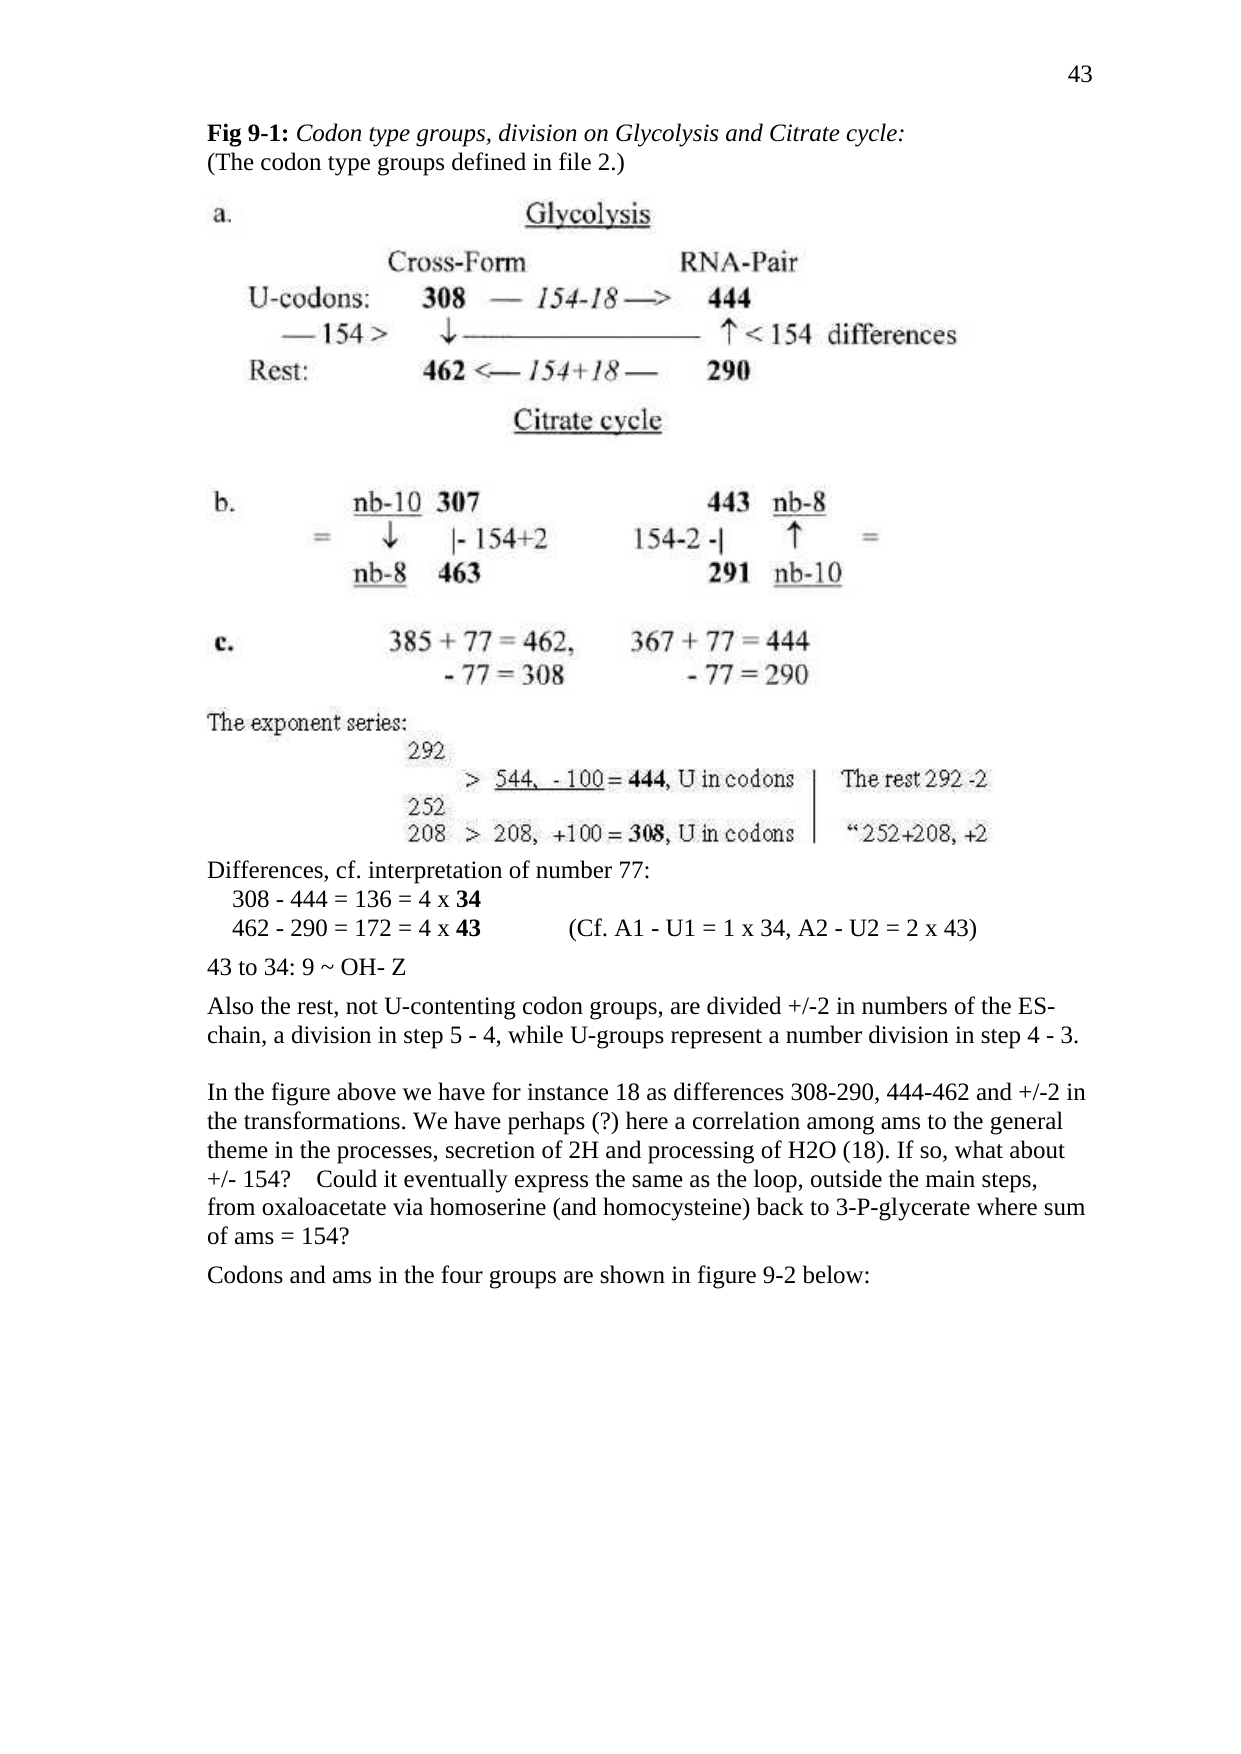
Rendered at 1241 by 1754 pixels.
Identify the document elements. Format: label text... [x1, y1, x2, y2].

text Differences, cf. interpretation of number 77: 308 - 444 = 136 = 4 x 34 462 - 290 = 172 = 4 x 43 (Cf. A1 - U1 = 1 x 34, A2 - U2 = 2 x 43) [207, 855, 1092, 942]
text Fig 9-1: Codon type groups, division on Glycolysis and Citrate cycle: (The codon type groups defined in file 2.) [207, 118, 1092, 176]
picture [206, 185, 976, 696]
text Also the rest, not U-contenting codon groups, are divided +/-2 in numbers of the ES-chain, a division in step 5 - 4, while U-groups represent a number division in step 4 - 3. In the figure above we have for instance 18 as differences 308-290, 444-462 and +/-2 in the transformations. We have perhaps (?) here a correlation among ams to the general theme in the processes, secretion of 2H and processing of H2O (18). If so, what about +/- 154? Could it eventually express the same as the loop, outside the main steps, from oxaloacetate via homoserine (and homocysteine) back to 3-P-glycerate where sum of ams = 154? [207, 991, 1092, 1250]
text Codons and ams in the four groups are shown in figure 9-2 below: [207, 1260, 1092, 1289]
picture [206, 706, 1009, 845]
text 43 to 34: 9 ~ OH- Z [207, 952, 1092, 981]
